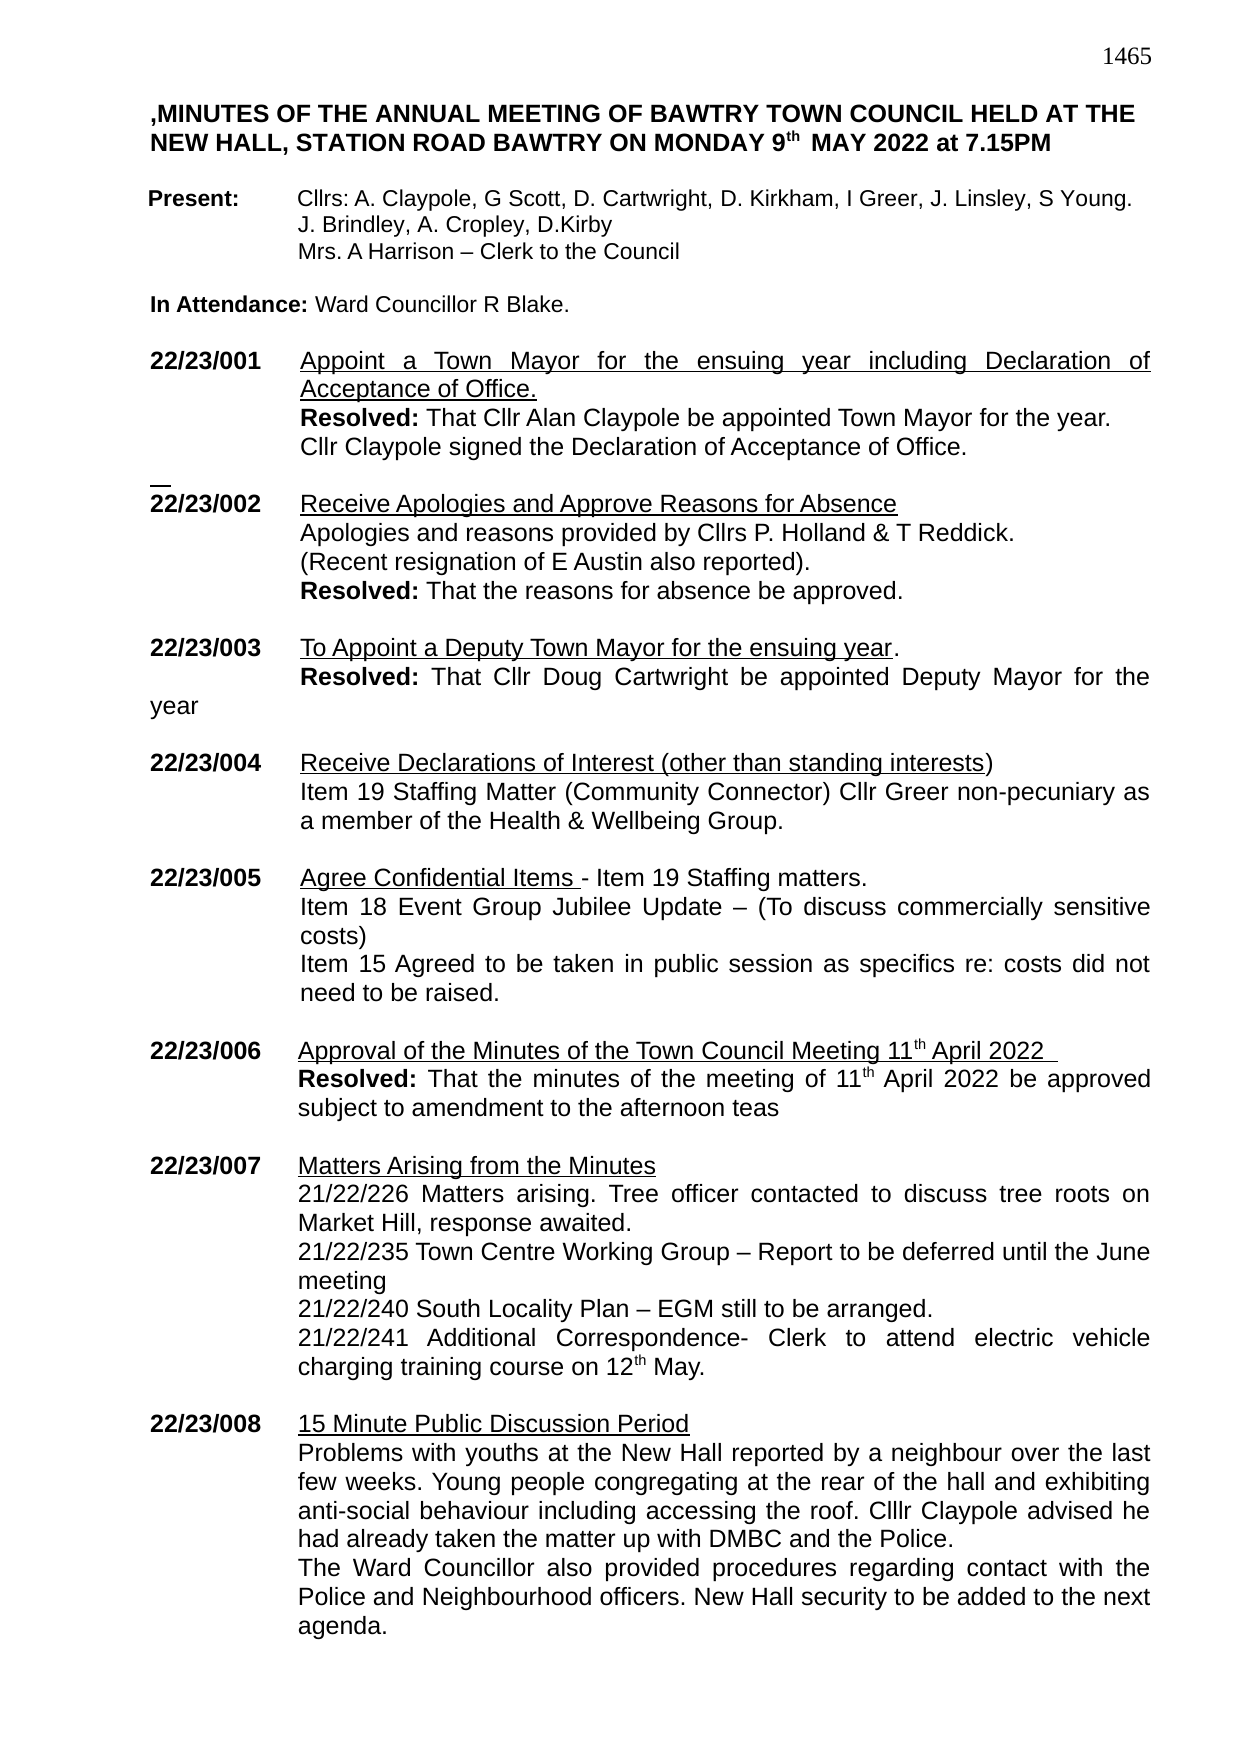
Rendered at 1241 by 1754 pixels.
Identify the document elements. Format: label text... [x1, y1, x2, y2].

text 22/23/002 Receive Apologies and Approve Reasons for Absence [150, 489, 1152, 518]
text 22/23/008 15 Minute Public Discussion Period [150, 1409, 1152, 1438]
text Item 15 Agreed to be taken in public session as specifics re: costs did not need to be raised. [150, 949, 1152, 1007]
text In Attendance: Ward Councillor R Blake. [150, 291, 1152, 317]
text 21/22/240 South Locality Plan – EGM still to be arranged. [298, 1294, 1152, 1323]
text 22/23/001 Appoint a Town Mayor for the ensuing year including Declaration of Acceptance of Office. [150, 346, 1152, 403]
text Problems with youths at the New Hall reported by a neighbour over the last few weeks. Young people congregating at the rear of the hall and exhibiting anti-social behaviour including accessing the roof. Clllr Claypole advised he had already taken the matter up with DMBC and the Police. [150, 1438, 1152, 1553]
text Apologies and reasons provided by Cllrs P. Holland & T Reddick. [150, 518, 1152, 547]
text 21/22/235 Town Centre Working Group – Report to be deferred until the June meeting [298, 1237, 1152, 1294]
text Mrs. A Harrison – Clerk to the Council [298, 238, 1152, 264]
text 22/23/006 Approval of the Minutes of the Town Council Meeting 11th April 2022 [150, 1036, 1152, 1064]
text Present: Cllrs: A. Claypole, G Scott, D. Cartwright, D. Kirkham, I Greer, J. Linsley, S Young. J. Brindley, A. Cropley, D.Kirby [148, 185, 1152, 238]
text The Ward Councillor also provided procedures regarding contact with the Police and Neighbourhood officers. New Hall security to be added to the next agenda. [150, 1553, 1152, 1639]
text 22/23/004 Receive Declarations of Interest (other than standing interests) [150, 748, 1152, 777]
text Item 18 Event Group Jubilee Update – (To discuss commercially sensitive costs) [150, 892, 1152, 949]
text Resolved: That Cllr Alan Claypole be appointed Town Mayor for the year. [300, 403, 1152, 432]
text (Recent resignation of E Austin also reported). [225, 547, 1152, 576]
text 21/22/241 Additional Correspondence- Clerk to attend electric vehicle charging training course on 12th May. [298, 1323, 1152, 1381]
text 22/23/005 Agree Confidential Items - Item 19 Staffing matters. [150, 863, 1152, 892]
text 21/22/226 Matters arising. Tree officer contacted to discuss tree roots on Market Hill, response awaited. [150, 1179, 1152, 1237]
text Resolved: That the minutes of the meeting of 11th April 2022 be approved subject to amendment to the afternoon teas [150, 1064, 1152, 1122]
text 22/23/003 To Appoint a Deputy Town Mayor for the ensuing year. [150, 633, 1152, 662]
text Cllr Claypole signed the Declaration of Acceptance of Office. [300, 432, 1152, 461]
text 22/23/007 Matters Arising from the Minutes [150, 1151, 1152, 1179]
text ,MINUTES OF THE ANNUAL MEETING OF BAWTRY TOWN COUNCIL HELD AT THE NEW HALL, STATION ROAD BAWTRY ON MONDAY 9th MAY 2022 at 7.15PM [150, 99, 1152, 156]
text Resolved: That the reasons for absence be approved. [150, 576, 1152, 604]
text Item 19 Staffing Matter (Community Connector) Cllr Greer non-pecuniary as a member of the Health & Wellbeing Group. [150, 777, 1152, 834]
text Resolved: That Cllr Doug Cartwright be appointed Deputy Mayor for the year [150, 662, 1152, 719]
